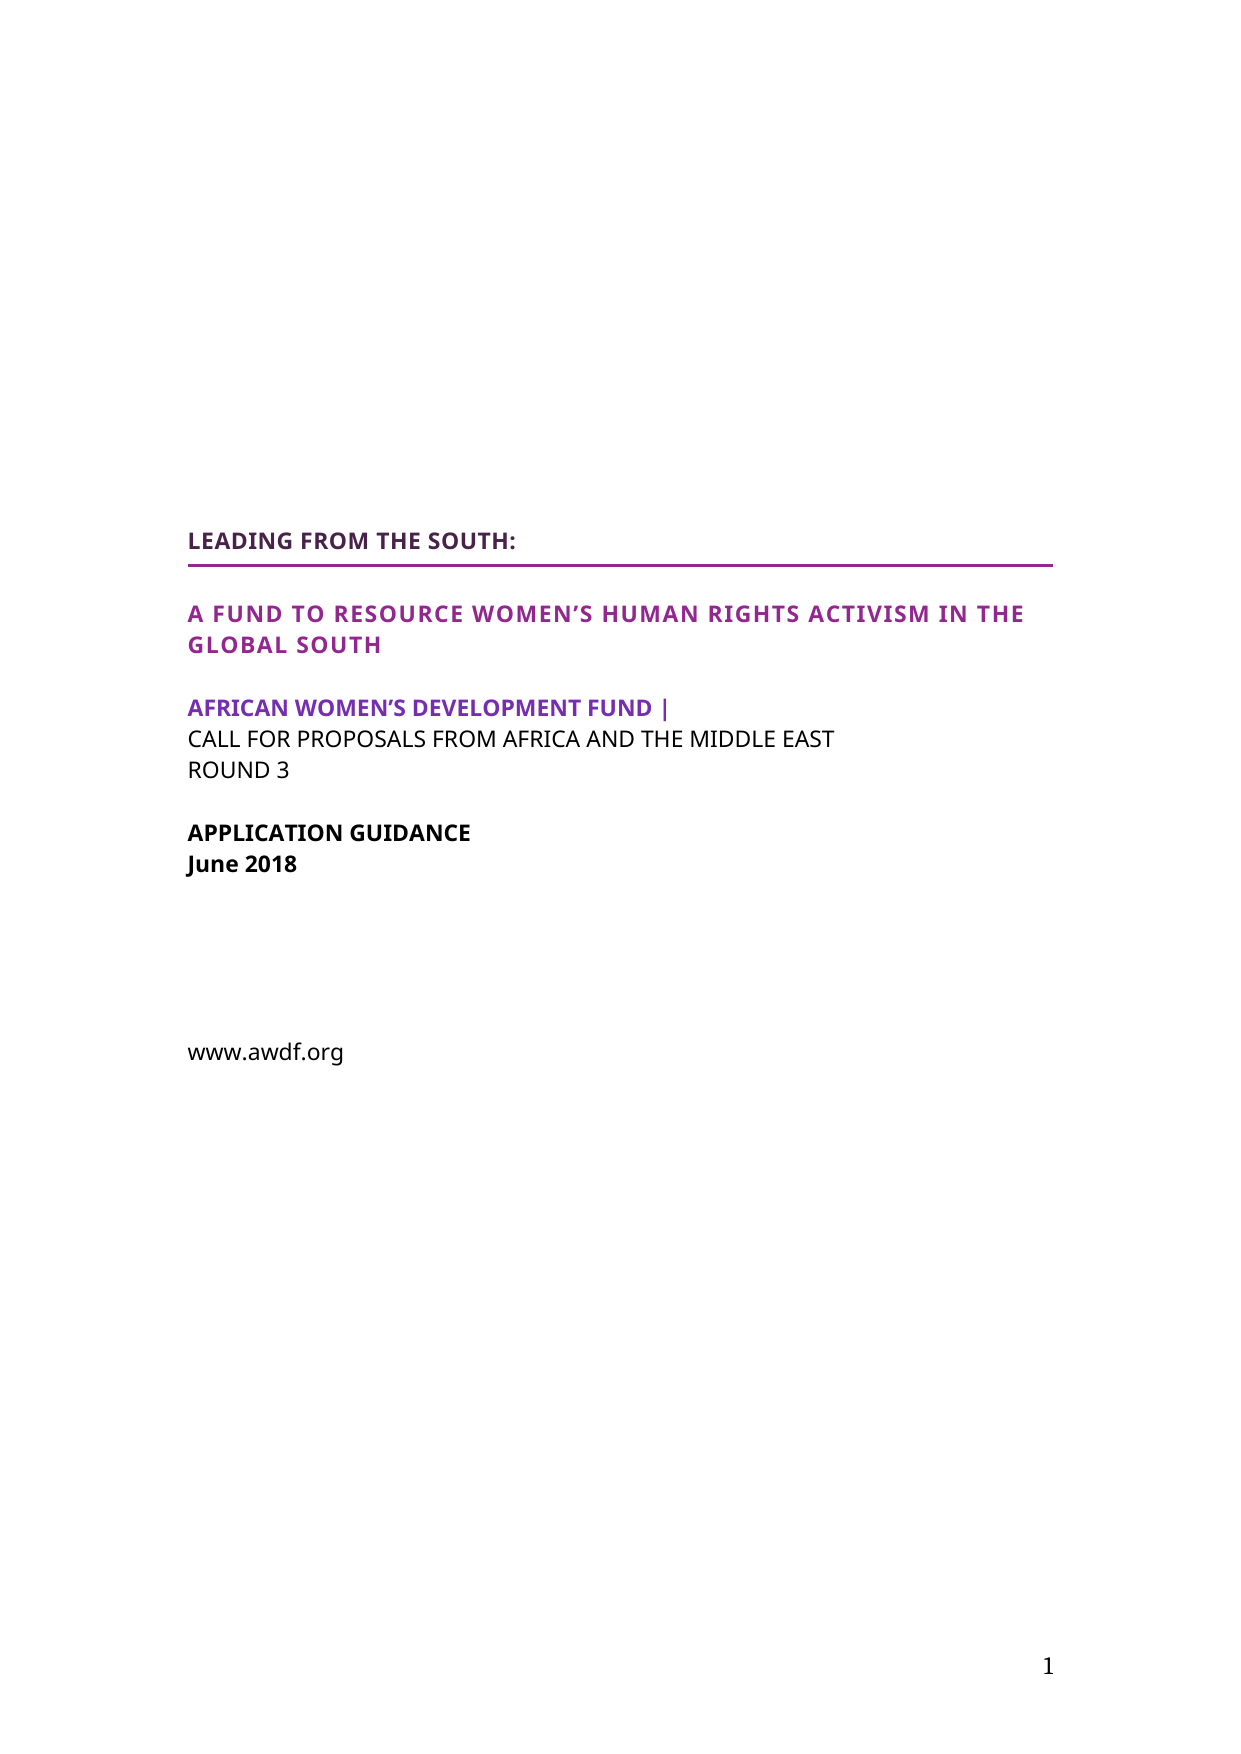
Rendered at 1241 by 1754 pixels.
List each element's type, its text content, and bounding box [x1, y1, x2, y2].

text APPLICATION GUIDANCE [187, 817, 1053, 848]
text June 2018 [187, 848, 1053, 879]
text ROUND 3 [187, 754, 1053, 785]
text AFRICAN WOMEN’S DEVELOPMENT FUND | [187, 692, 1053, 723]
text CALL FOR PROPOSALS FROM AFRICA AND THE MIDDLE EAST [187, 723, 1053, 754]
subtitle A FUND TO RESOURCE WOMEN’S HUMAN RIGHTS ACTIVISM IN THE GLOBAL SOUTH [187, 598, 1053, 660]
text www.awdf.org [187, 1035, 1053, 1067]
title LEADING FROM THE SOUTH: [187, 525, 1053, 567]
